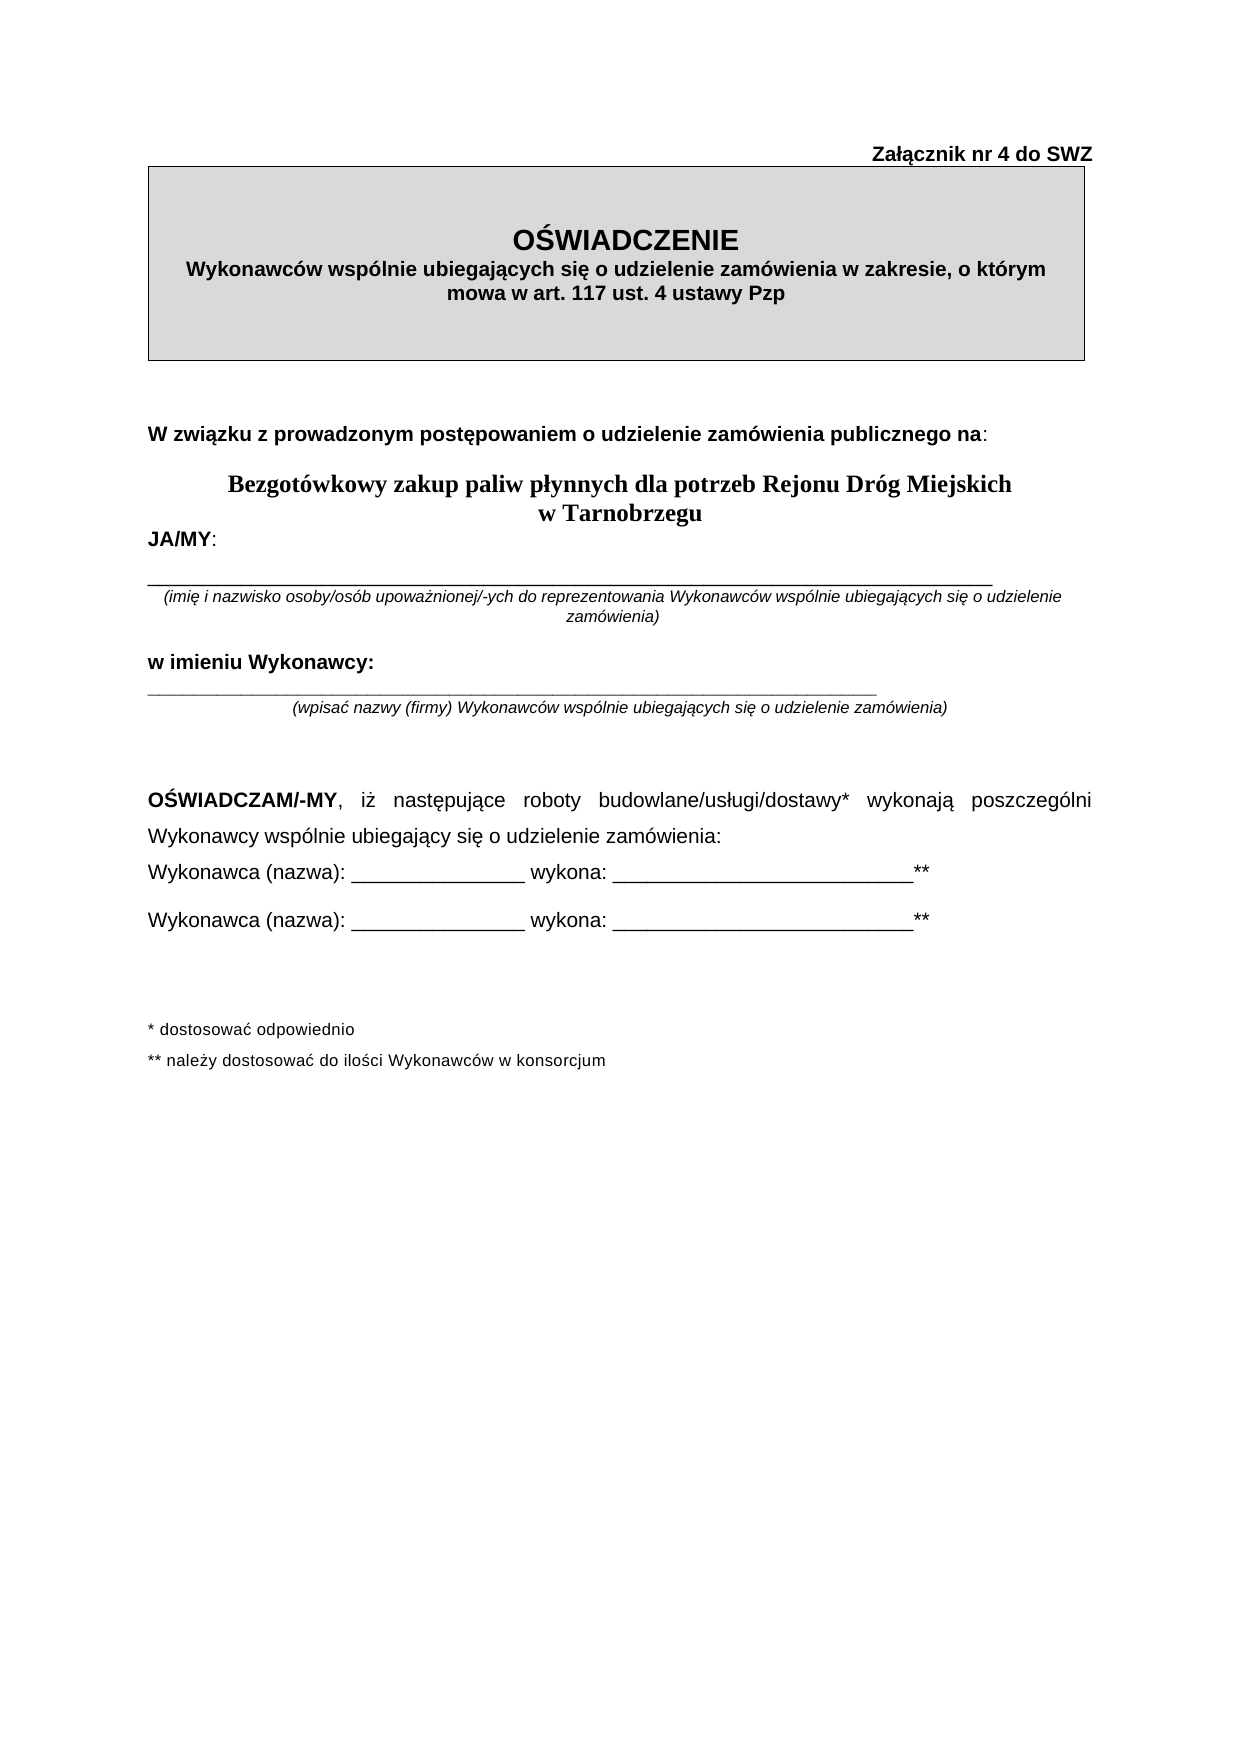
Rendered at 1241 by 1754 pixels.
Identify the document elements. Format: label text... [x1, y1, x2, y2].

text W związku z prowadzonym postępowaniem o udzielenie zamówienia publicznego na: [148, 421, 1093, 445]
text (wpisać nazwy (firmy) Wykonawców wspólnie ubiegających się o udzielenie zamówienia) [148, 697, 1093, 717]
text (imię i nazwisko osoby/osób upoważnionej/-ych do reprezentowania Wykonawców wspólnie ubiegających się o udzielenie zamówienia) [148, 587, 1078, 626]
text w Tarnobrzegu [148, 498, 1093, 527]
text w imieniu Wykonawcy: [148, 649, 1093, 673]
text ** należy dostosować do ilości Wykonawców w konsorcjum [148, 1051, 1093, 1070]
text OŚWIADCZAM/-MY, iż następujące roboty budowlane/usługi/dostawy* wykonają poszczególni Wykonawcy wspólnie ubiegający się o udzielenie zamówienia: [148, 788, 1093, 848]
text _________________________________________________________________________ [148, 563, 1122, 587]
text Załącznik nr 4 do SWZ [148, 142, 1093, 166]
text * dostosować odpowiednio [148, 1019, 1093, 1038]
text Bezgotówkowy zakup paliw płynnych dla potrzeb Rejonu Dróg Miejskich [148, 469, 1093, 498]
text _______________________________________________________________ [148, 673, 1093, 697]
text Wykonawca (nazwa): _______________ wykona: __________________________** [148, 908, 1093, 932]
table_header OŚWIADCZENIE Wykonawców wspólnie ubiegających się o udzielenie zamówienia w zakresie, o którym mowa w art. 117 ust. 4 ustawy Pzp [149, 167, 1084, 360]
text Wykonawca (nazwa): _______________ wykona: __________________________** [148, 860, 1093, 884]
text JA/MY: [148, 527, 1093, 551]
